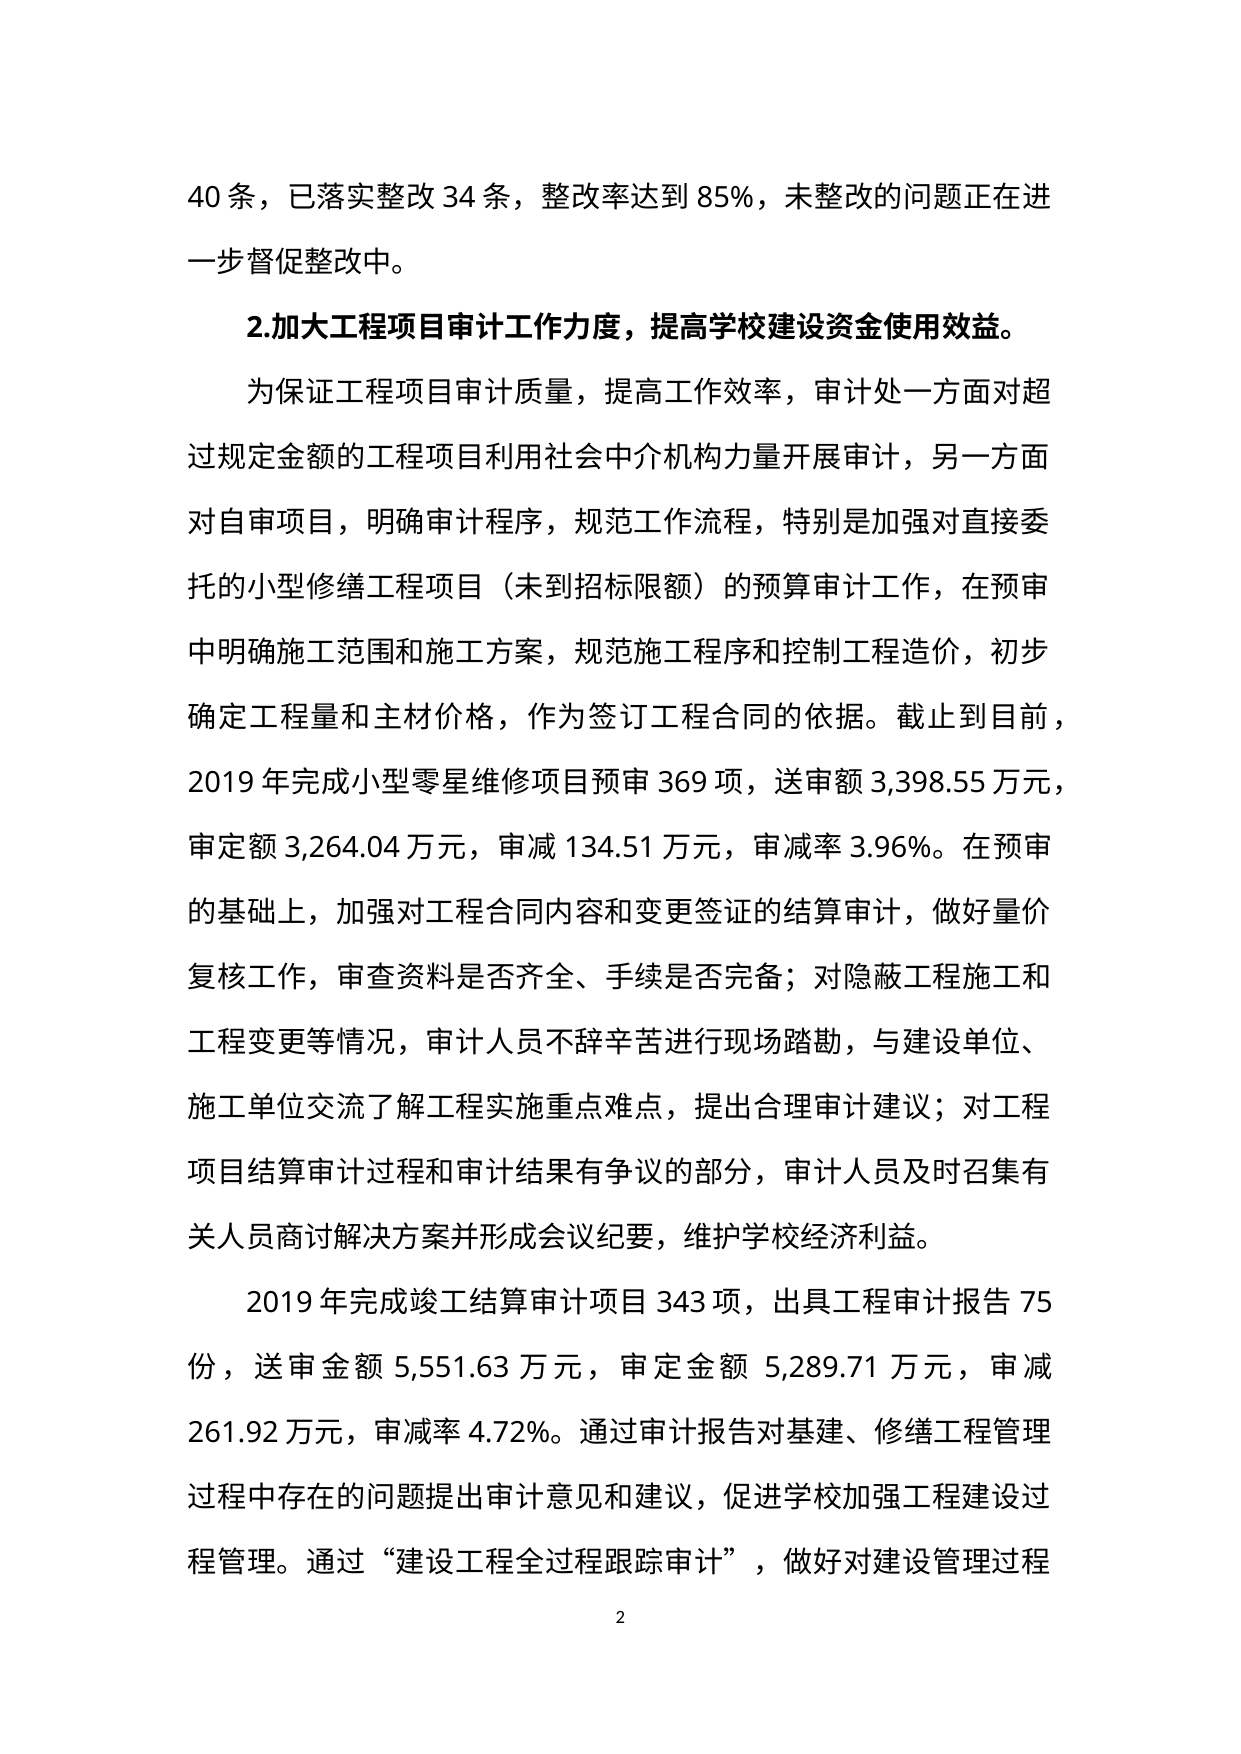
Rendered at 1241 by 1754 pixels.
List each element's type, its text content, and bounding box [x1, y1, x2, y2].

text 为保证工程项目审计质量，提高工作效率，审计处一方面对超过规定金额的工程项目利用社会中介机构力量开展审计，另一方面对自审项目，明确审计程序，规范工作流程，特别是加强对直接委托的小型修缮工程项目（未到招标限额）的预算审计工作，在预审中明确施工范围和施工方案，规范施工程序和控制工程造价，初步确定工程量和主材价格，作为签订工程合同的依据。截止到目前，2019年完成小型零星维修项目预审369项，送审额3,398.55万元，审定额3,264.04万元，审减134.51万元，审减率3.96%。在预审的基础上，加强对工程合同内容和变更签证的结算审计，做好量价复核工作，审查资料是否齐全、手续是否完备；对隐蔽工程施工和工程变更等情况，审计人员不辞辛苦进行现场踏勘，与建设单位、施工单位交流了解工程实施重点难点，提出合理审计建议；对工程项目结算审计过程和审计结果有争议的部分，审计人员及时召集有关人员商讨解决方案并形成会议纪要，维护学校经济利益。 [187, 357, 1053, 1267]
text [187, 1267, 1053, 1592]
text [187, 162, 1053, 292]
text 2.加大工程项目审计工作力度，提高学校建设资金使用效益。 [187, 292, 1053, 357]
